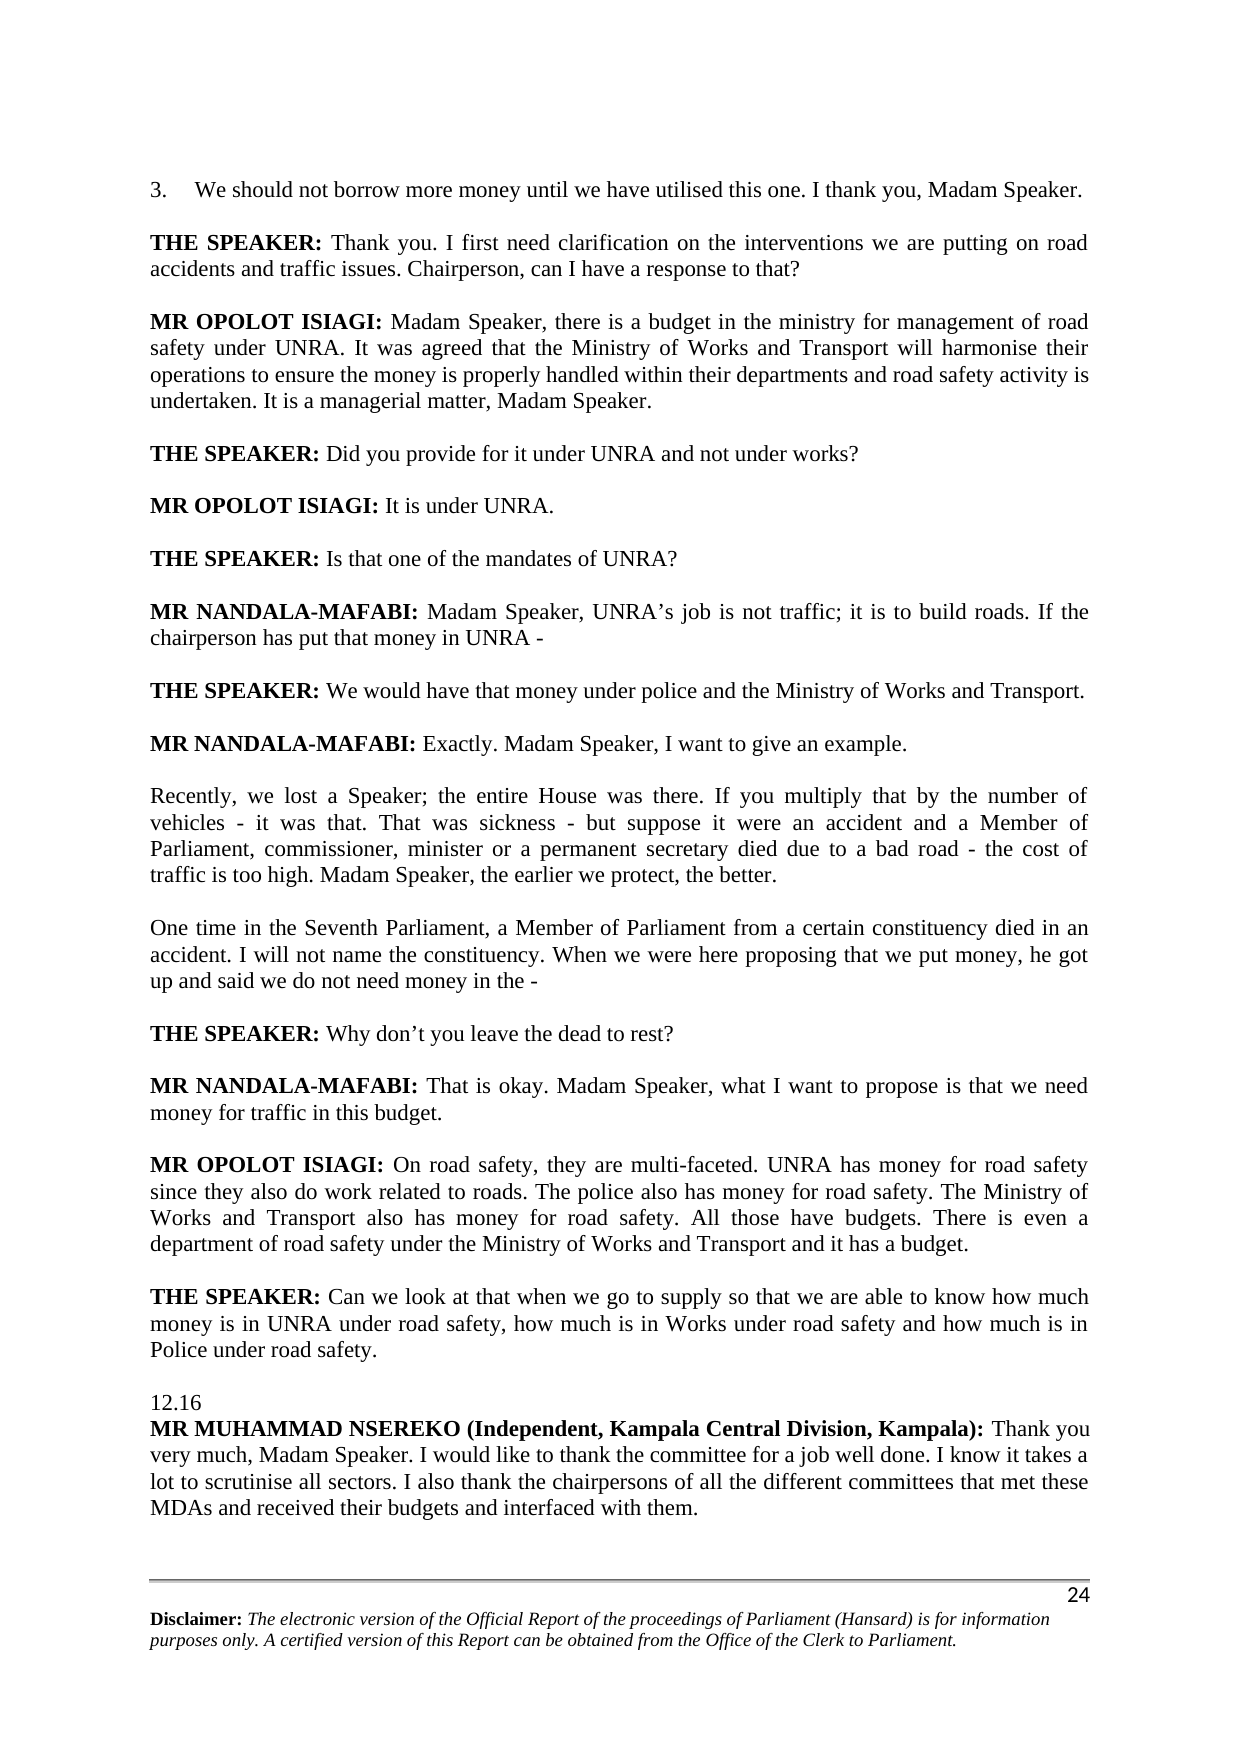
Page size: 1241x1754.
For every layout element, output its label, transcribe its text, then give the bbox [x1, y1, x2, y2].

text THE SPEAKER: We would have that money under police and the Ministry of Works and Transport. [150, 677, 1090, 703]
text THE SPEAKER: Why don’t you leave the dead to rest? [150, 1020, 1090, 1046]
text MR OPOLOT ISIAGI: On road safety, they are multi-faceted. UNRA has money for road safety since they also do work related to roads. The police also has money for road safety. The Ministry of Works and Transport also has money for road safety. All those have budgets. There is even a department of road safety under the Ministry of Works and Transport and it has a budget. [150, 1151, 1090, 1257]
text MR OPOLOT ISIAGI: Madam Speaker, there is a budget in the ministry for management of road safety under UNRA. It was agreed that the Ministry of Works and Transport will harmonise their operations to ensure the money is properly handled within their departments and road safety activity is undertaken. It is a managerial matter, Madam Speaker. [150, 308, 1090, 413]
text THE SPEAKER: Thank you. I first need clarification on the interventions we are putting on road accidents and traffic issues. Chairperson, can I have a response to that? [150, 229, 1090, 282]
text MR NANDALA-MAFABI: That is okay. Madam Speaker, what I want to propose is that we need money for traffic in this budget. [150, 1072, 1090, 1125]
text THE SPEAKER: Is that one of the mandates of UNRA? [150, 545, 1090, 572]
picture [149, 1579, 1090, 1583]
text Recently, we lost a Speaker; the entire House was there. If you multiply that by the number of vehicles - it was that. That was sickness - but suppose it were an accident and a Member of Parliament, commissioner, minister or a permanent secretary died due to a bad road - the cost of traffic is too high. Madam Speaker, the earlier we protect, the better. [150, 782, 1090, 888]
text 12.16 [150, 1389, 1090, 1415]
text MR NANDALA-MAFABI: Exactly. Madam Speaker, I want to give an example. [150, 730, 1090, 756]
text MR OPOLOT ISIAGI: It is under UNRA. [150, 493, 1090, 519]
text One time in the Seventh Parliament, a Member of Parliament from a certain constituency died in an accident. I will not name the constituency. When we were here proposing that we put money, he got up and said we do not need money in the - [150, 914, 1090, 993]
text MR MUHAMMAD NSEREKO (Independent, Kampala Central Division, Kampala): Thank you very much, Madam Speaker. I would like to thank the committee for a job well done. I know it takes a lot to scrutinise all sectors. I also thank the chairpersons of all the different committees that met these MDAs and received their budgets and interfaced with them. [150, 1415, 1090, 1520]
text THE SPEAKER: Can we look at that when we go to supply so that we are able to know how much money is in UNRA under road safety, how much is in Works under road safety and how much is in Police under road safety. [150, 1283, 1090, 1362]
text THE SPEAKER: Did you provide for it under UNRA and not under works? [150, 440, 1090, 466]
list We should not borrow more money until we have utilised this one. I thank you, Madam Speaker. [150, 176, 1090, 203]
text MR NANDALA-MAFABI: Madam Speaker, UNRA’s job is not traffic; it is to build roads. If the chairperson has put that money in UNRA - [150, 598, 1090, 651]
